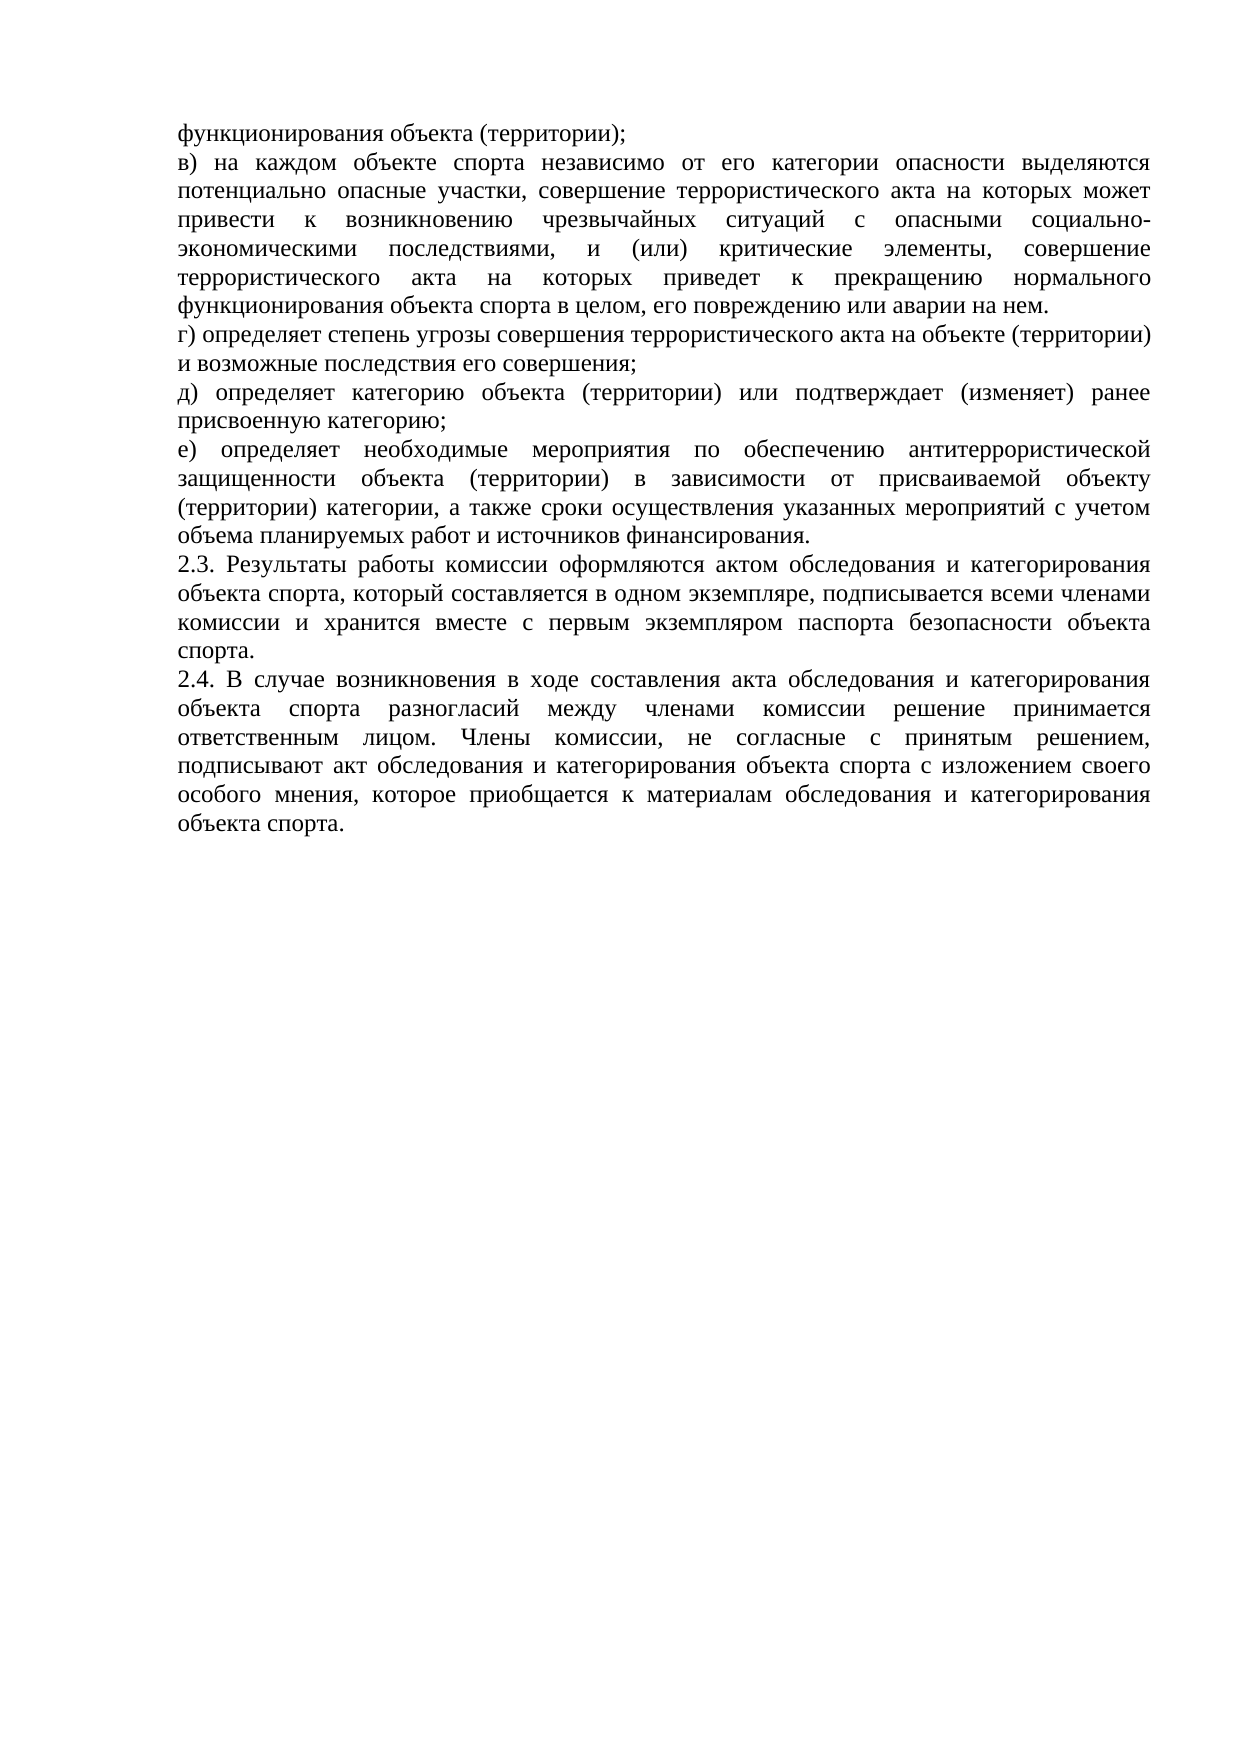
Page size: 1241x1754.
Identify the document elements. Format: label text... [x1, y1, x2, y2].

text д) определяет категорию объекта (территории) или подтверждает (изменяет) ранее присвоенную категорию; [177, 377, 1152, 434]
text г) определяет степень угрозы совершения террористического акта на объекте (территории) и возможные последствия его совершения; [177, 319, 1152, 377]
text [177, 118, 1152, 147]
text е) определяет необходимые мероприятия по обеспечению антитеррористической защищенности объекта (территории) в зависимости от присваиваемой объекту (территории) категории, а также сроки осуществления указанных мероприятий с учетом объема планируемых работ и источников финансирования. [177, 434, 1152, 549]
text в) на каждом объекте спорта независимо от его категории опасности выделяются потенциально опасные участки, совершение террористического акта на которых может привести к возникновению чрезвычайных ситуаций с опасными социально-экономическими последствиями, и (или) критические элементы, совершение террористического акта на которых приведет к прекращению нормального функционирования объекта спорта в целом, его повреждению или аварии на нем. [177, 147, 1152, 319]
text 2.4. В случае возникновения в ходе составления акта обследования и категорирования объекта спорта разногласий между членами комиссии решение принимается ответственным лицом. Члены комиссии, не согласные с принятым решением, подписывают акт обследования и категорирования объекта спорта с изложением своего особого мнения, которое приобщается к материалам обследования и категорирования объекта спорта. [177, 664, 1152, 837]
text 2.3. Результаты работы комиссии оформляются актом обследования и категорирования объекта спорта, который составляется в одном экземпляре, подписывается всеми членами комиссии и хранится вместе с первым экземпляром паспорта безопасности объекта спорта. [177, 549, 1152, 664]
